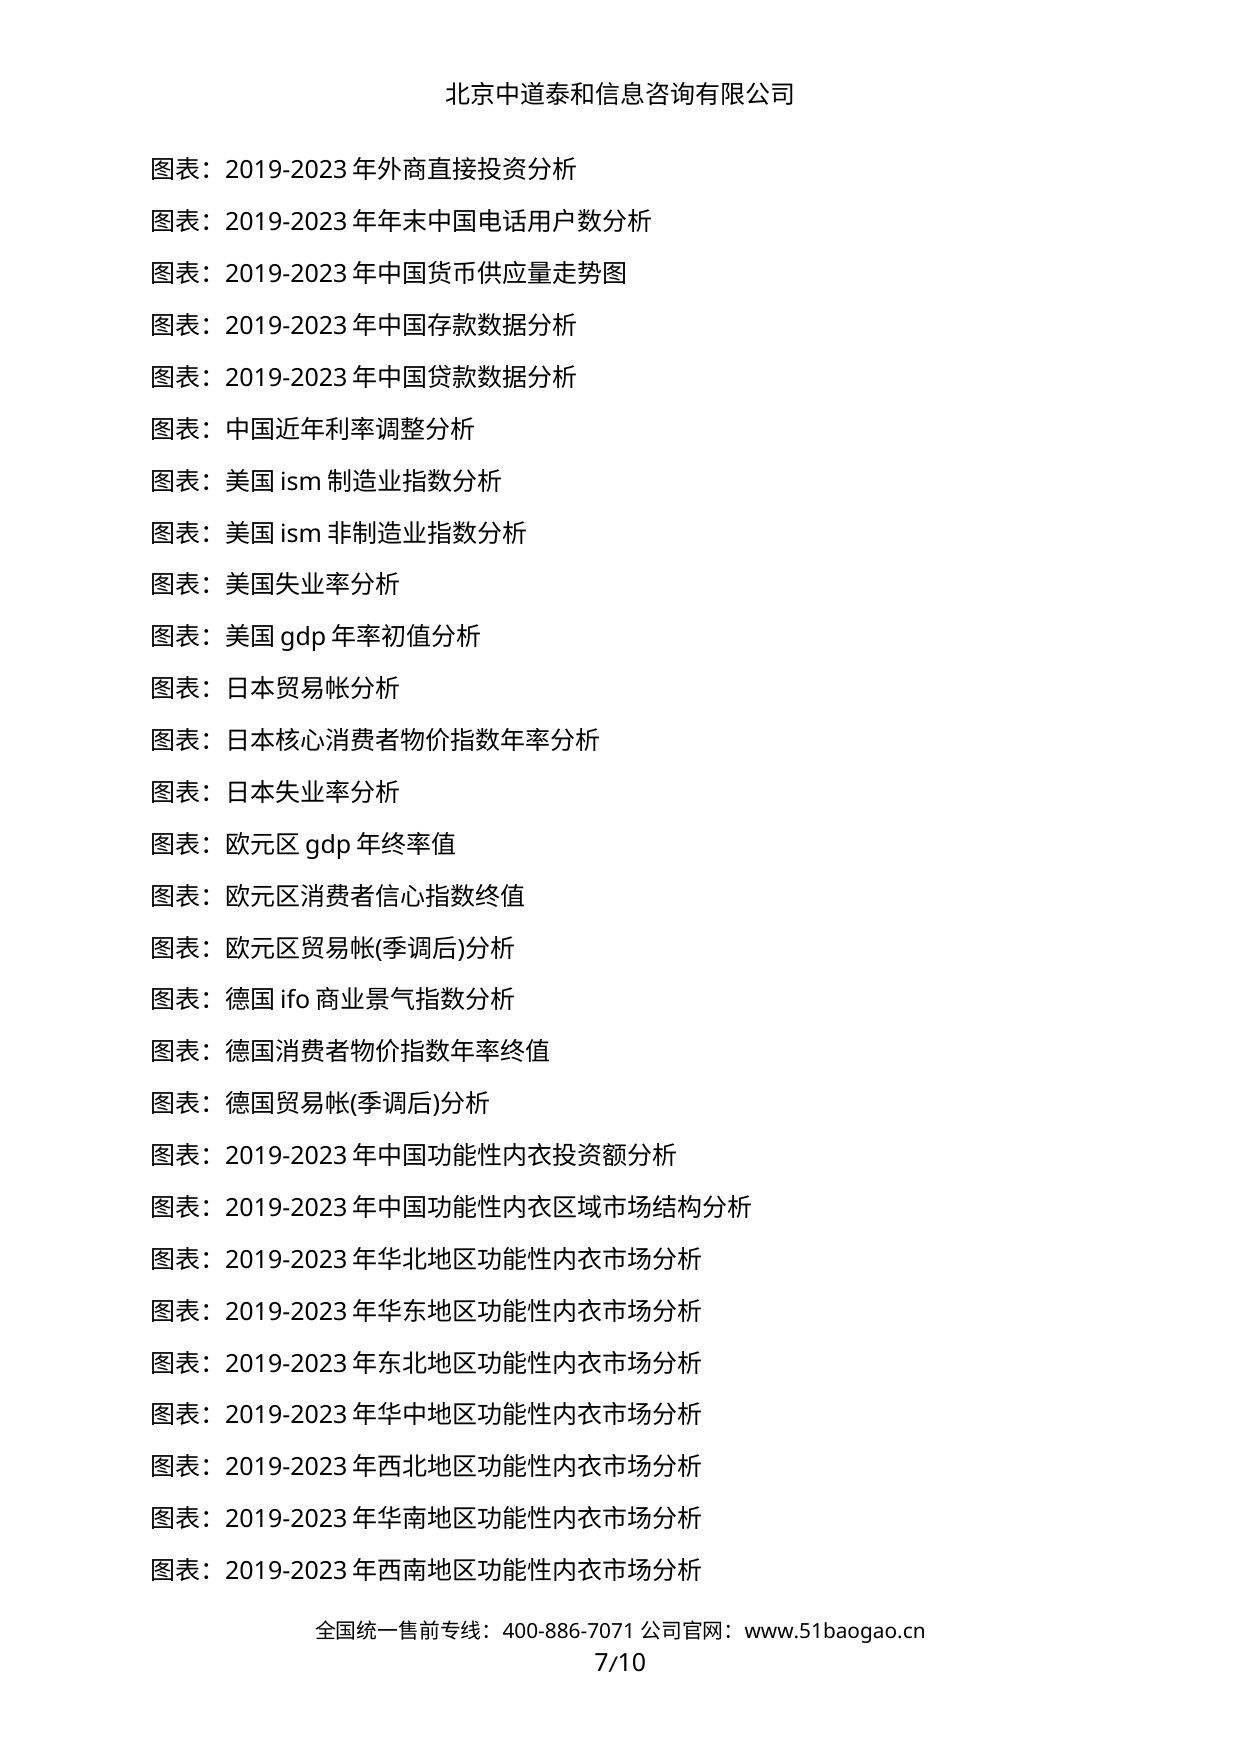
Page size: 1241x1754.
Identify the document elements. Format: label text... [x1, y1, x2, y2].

text 图表：2019-2023年外商直接投资分析 [150, 150, 1090, 186]
text 图表：日本贸易帐分析 [150, 669, 1090, 705]
text 图表：2019-2023年中国功能性内衣投资额分析 [150, 1136, 1090, 1172]
text 图表：美国ism非制造业指数分析 [150, 513, 1090, 549]
text 图表：2019-2023年年末中国电话用户数分析 [150, 202, 1090, 238]
text 图表：欧元区消费者信心指数终值 [150, 876, 1090, 912]
text 图表：2019-2023年华中地区功能性内衣市场分析 [150, 1395, 1090, 1431]
text 图表：美国gdp年率初值分析 [150, 617, 1090, 653]
text 图表：2019-2023年中国功能性内衣区域市场结构分析 [150, 1187, 1090, 1224]
text 图表：2019-2023年华东地区功能性内衣市场分析 [150, 1291, 1090, 1327]
text 图表：美国失业率分析 [150, 565, 1090, 601]
text 图表：2019-2023年华南地区功能性内衣市场分析 [150, 1499, 1090, 1535]
text 图表：2019-2023年东北地区功能性内衣市场分析 [150, 1343, 1090, 1379]
text 图表：2019-2023年中国贷款数据分析 [150, 357, 1090, 394]
text 图表：2019-2023年中国货币供应量走势图 [150, 254, 1090, 290]
text 图表：欧元区贸易帐(季调后)分析 [150, 928, 1090, 964]
text 图表：日本失业率分析 [150, 772, 1090, 809]
text 图表：2019-2023年华北地区功能性内衣市场分析 [150, 1239, 1090, 1276]
text 图表：日本核心消费者物价指数年率分析 [150, 721, 1090, 757]
text 图表：2019-2023年西南地区功能性内衣市场分析 [150, 1551, 1090, 1587]
text 图表：德国贸易帐(季调后)分析 [150, 1084, 1090, 1120]
text 图表：中国近年利率调整分析 [150, 409, 1090, 446]
text 图表：2019-2023年西北地区功能性内衣市场分析 [150, 1447, 1090, 1483]
text 图表：德国ifo商业景气指数分析 [150, 980, 1090, 1016]
text 图表：德国消费者物价指数年率终值 [150, 1032, 1090, 1068]
text 图表：美国ism制造业指数分析 [150, 461, 1090, 497]
text 图表：2019-2023年中国存款数据分析 [150, 306, 1090, 342]
text 图表：欧元区gdp年终率值 [150, 824, 1090, 861]
